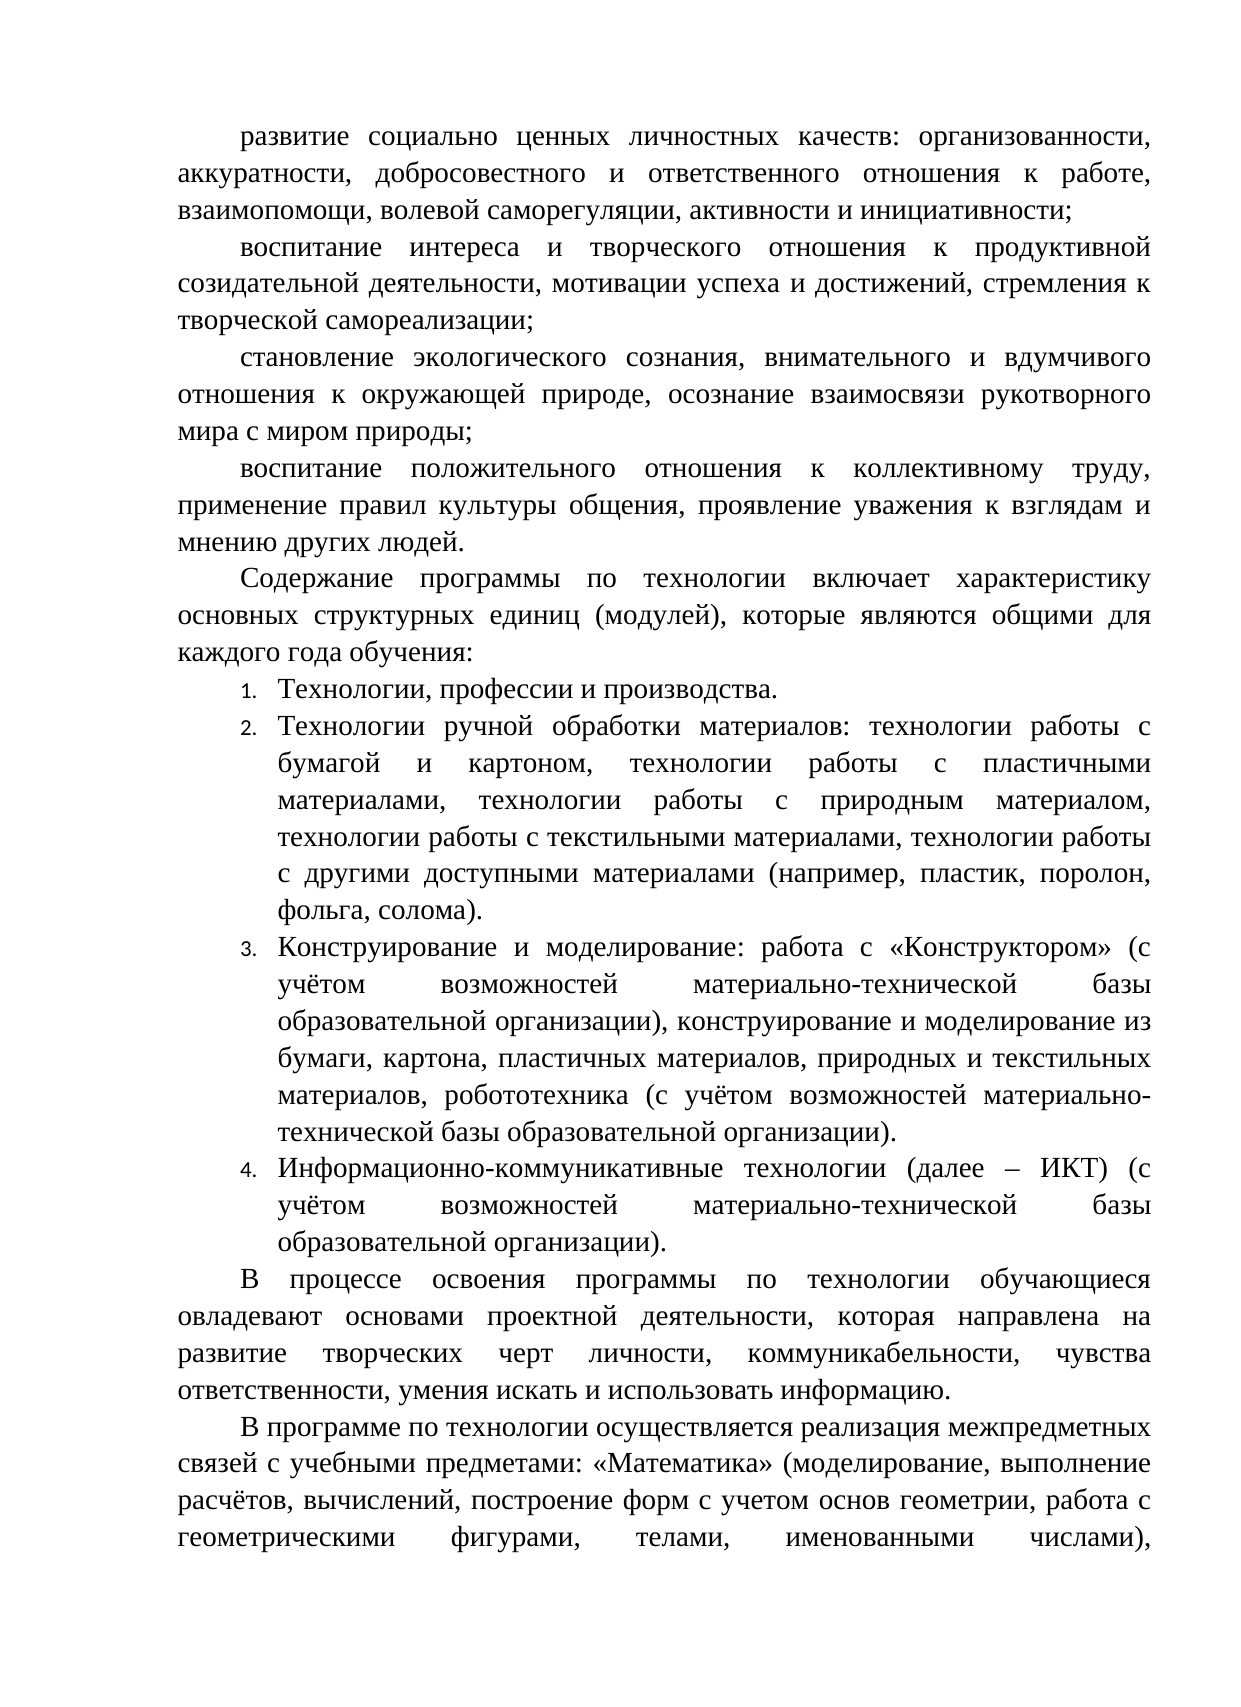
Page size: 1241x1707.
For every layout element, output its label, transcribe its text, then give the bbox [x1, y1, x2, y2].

text становление экологического сознания, внимательного и вдумчивого отношения к окружающей природе, осознание взаимосвязи рукотворного мира с миром природы; [177, 339, 1152, 447]
text Содержание программы по технологии включает характеристику основных структурных единиц (модулей), которые являются общими для каждого года обучения: [177, 561, 1152, 668]
list Технологии, профессии и производства. [240, 671, 1152, 705]
text воспитание интереса и творческого отношения к продуктивной созидательной деятельности, мотивации успеха и достижений, стремления к творческой самореализации; [177, 229, 1152, 336]
text воспитание положительного отношения к коллективному труду, применение правил культуры общения, проявление уважения к взглядам и мнению других людей. [177, 450, 1152, 557]
list Информационно-коммуникативные технологии (далее – ИКТ) (с учётом возможностей материально-технической базы образовательной организации). [240, 1151, 1152, 1258]
text В процессе освоения программы по технологии обучающиеся овладевают основами проектной деятельности, которая направлена на развитие творческих черт личности, коммуникабельности, чувства ответственности, умения искать и использовать информацию. [177, 1261, 1152, 1405]
list Конструирование и моделирование: работа с «Конструктором» (с учётом возможностей материально-технической базы образовательной организации), конструирование и моделирование из бумаги, картона, пластичных материалов, природных и текстильных материалов, робототехника (с учётом возможностей материально-технической базы образовательной организации). [240, 929, 1152, 1147]
text развитие социально ценных личностных качеств: организованности, аккуратности, добросовестного и ответственного отношения к работе, взаимопомощи, волевой саморегуляции, активности и инициативности; [177, 118, 1152, 225]
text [177, 1409, 1152, 1553]
list Технологии ручной обработки материалов: технологии работы с бумагой и картоном, технологии работы с пластичными материалами, технологии работы с природным материалом, технологии работы с текстильными материалами, технологии работы с другими доступными материалами (например, пластик, поролон, фольга, солома). [240, 708, 1152, 926]
